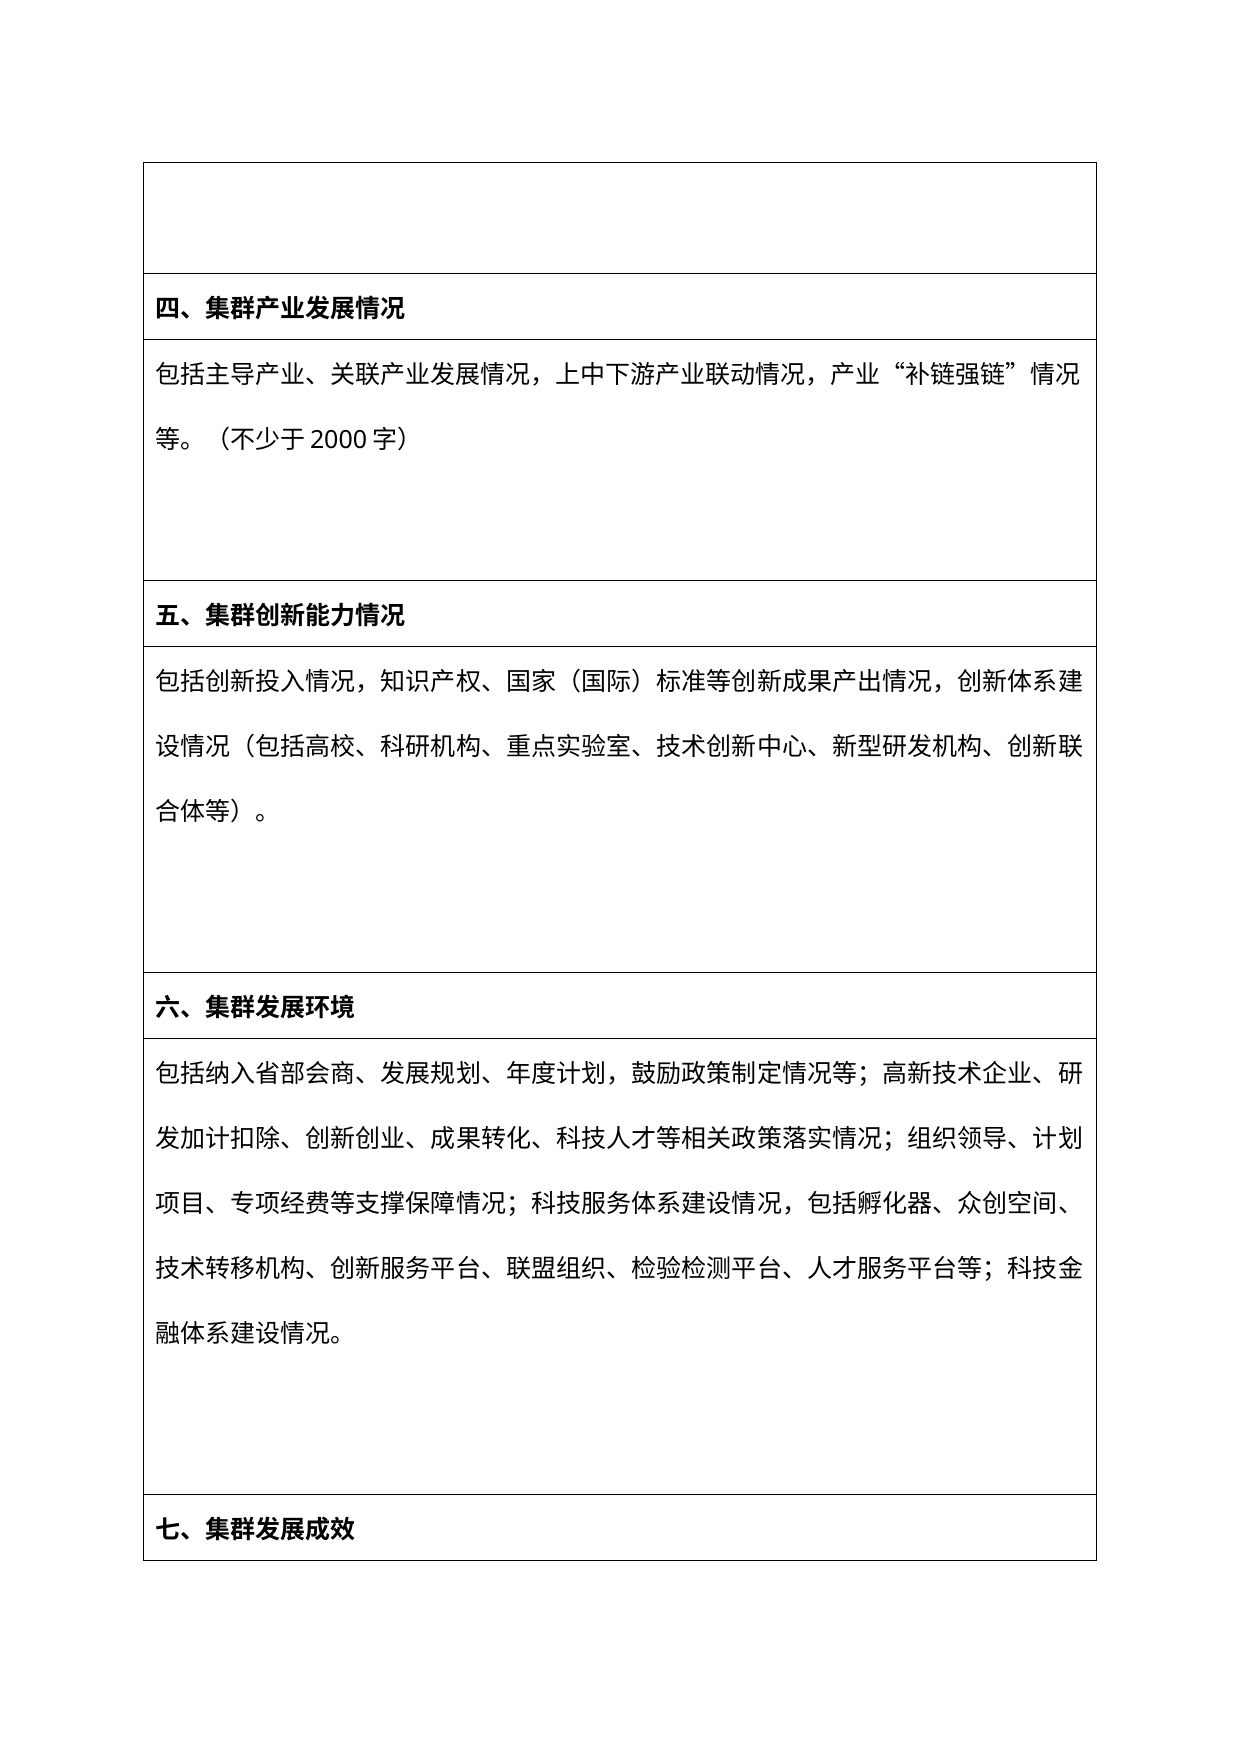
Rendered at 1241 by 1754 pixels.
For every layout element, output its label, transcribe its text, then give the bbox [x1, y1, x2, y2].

table_cell 包括创新投入情况，知识产权、国家（国际）标准等创新成果产出情况，创新体系建设情况（包括高校、科研机构、重点实验室、技术创新中心、新型研发机构、创新联合体等）。 [144, 647, 1096, 972]
table_cell 包括纳入省部会商、发展规划、年度计划，鼓励政策制定情况等；高新技术企业、研发加计扣除、创新创业、成果转化、科技人才等相关政策落实情况；组织领导、计划项目、专项经费等支撑保障情况；科技服务体系建设情况，包括孵化器、众创空间、技术转移机构、创新服务平台、联盟组织、检验检测平台、人才服务平台等；科技金融体系建设情况。 [144, 1039, 1096, 1494]
table_cell 七、集群发展成效 [144, 1495, 1096, 1560]
table_cell 五、集群创新能力情况 [144, 581, 1096, 646]
table_cell 六、集群发展环境 [144, 973, 1096, 1038]
table_cell 四、集群产业发展情况 [144, 274, 1096, 339]
table_cell 包括主导产业、关联产业发展情况，上中下游产业联动情况，产业“补链强链”情况等。（不少于2000字） [144, 340, 1096, 580]
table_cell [144, 163, 1096, 273]
